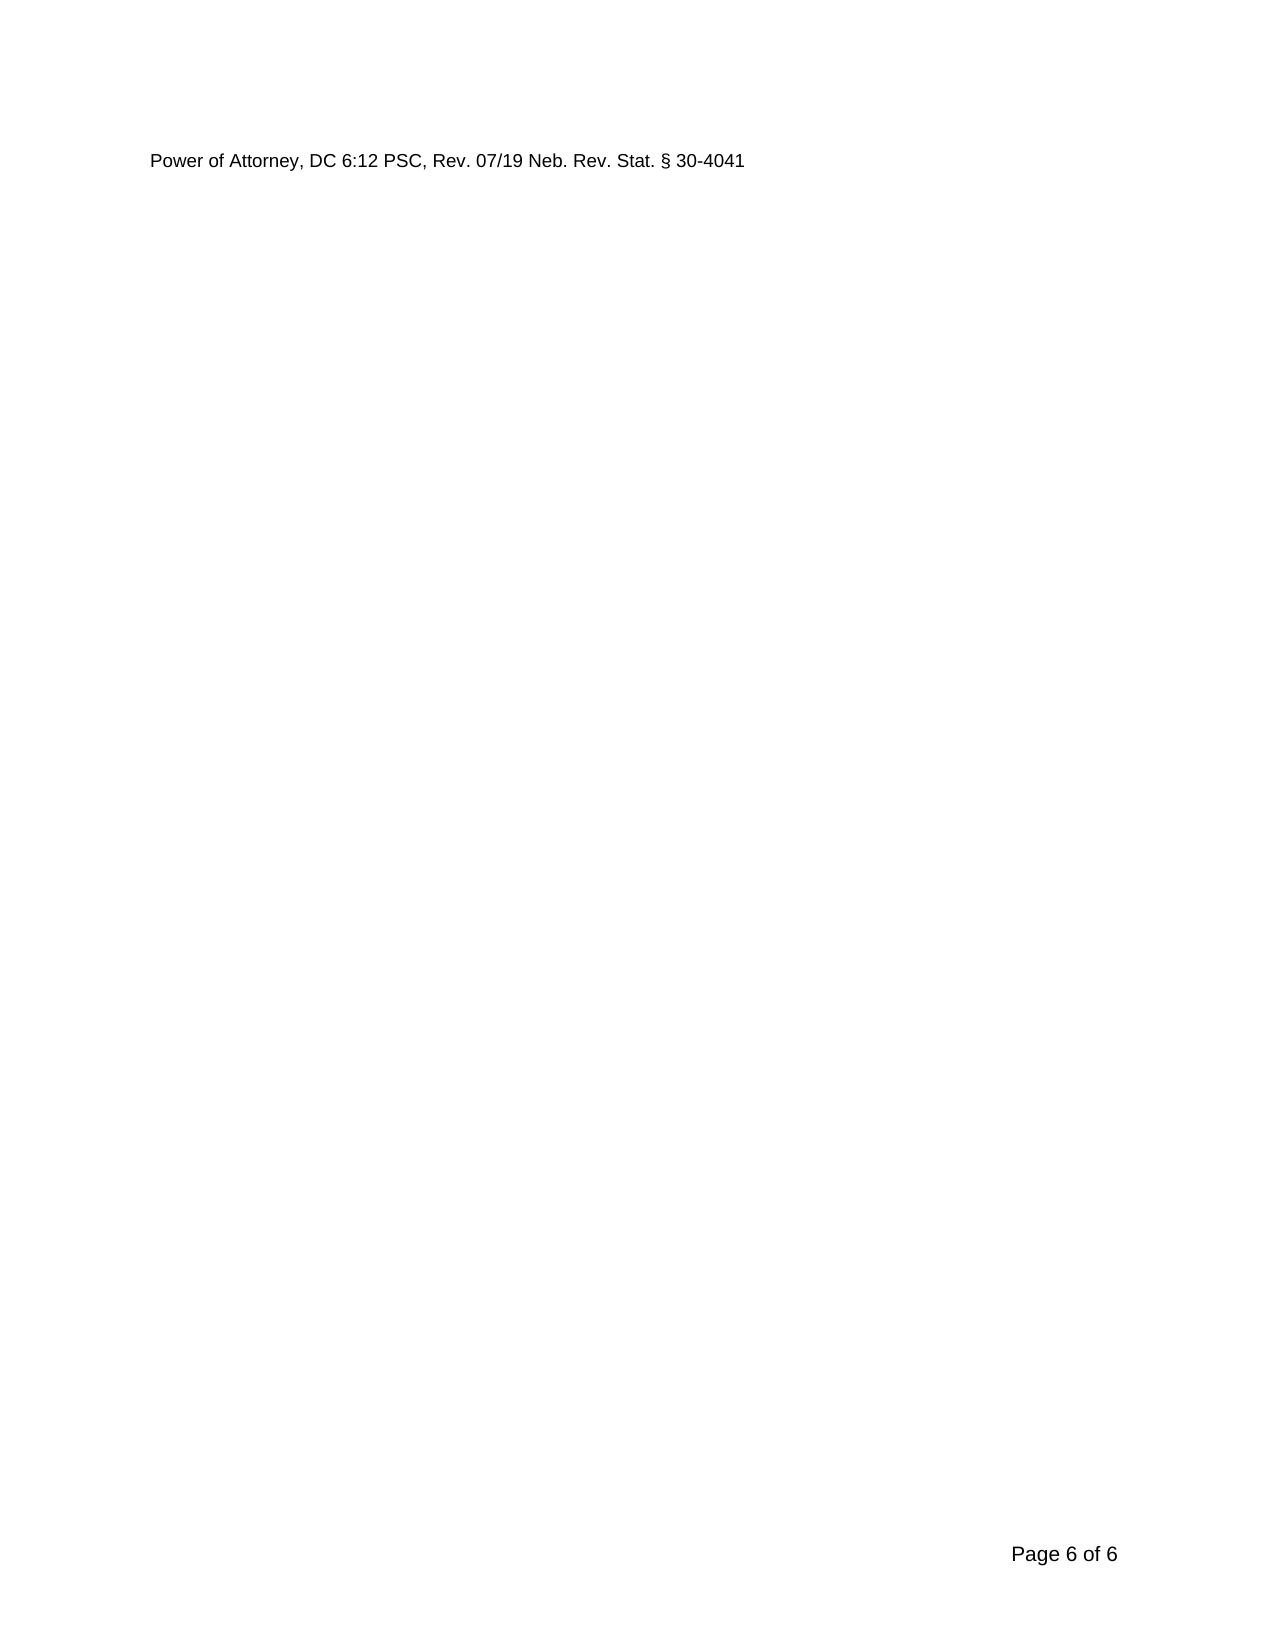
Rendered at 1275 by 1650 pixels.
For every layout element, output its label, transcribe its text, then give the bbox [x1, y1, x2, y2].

text Power of Attorney, DC 6:12 PSC, Rev. 07/19 Neb. Rev. Stat. § 30-4041 [150, 150, 1071, 172]
